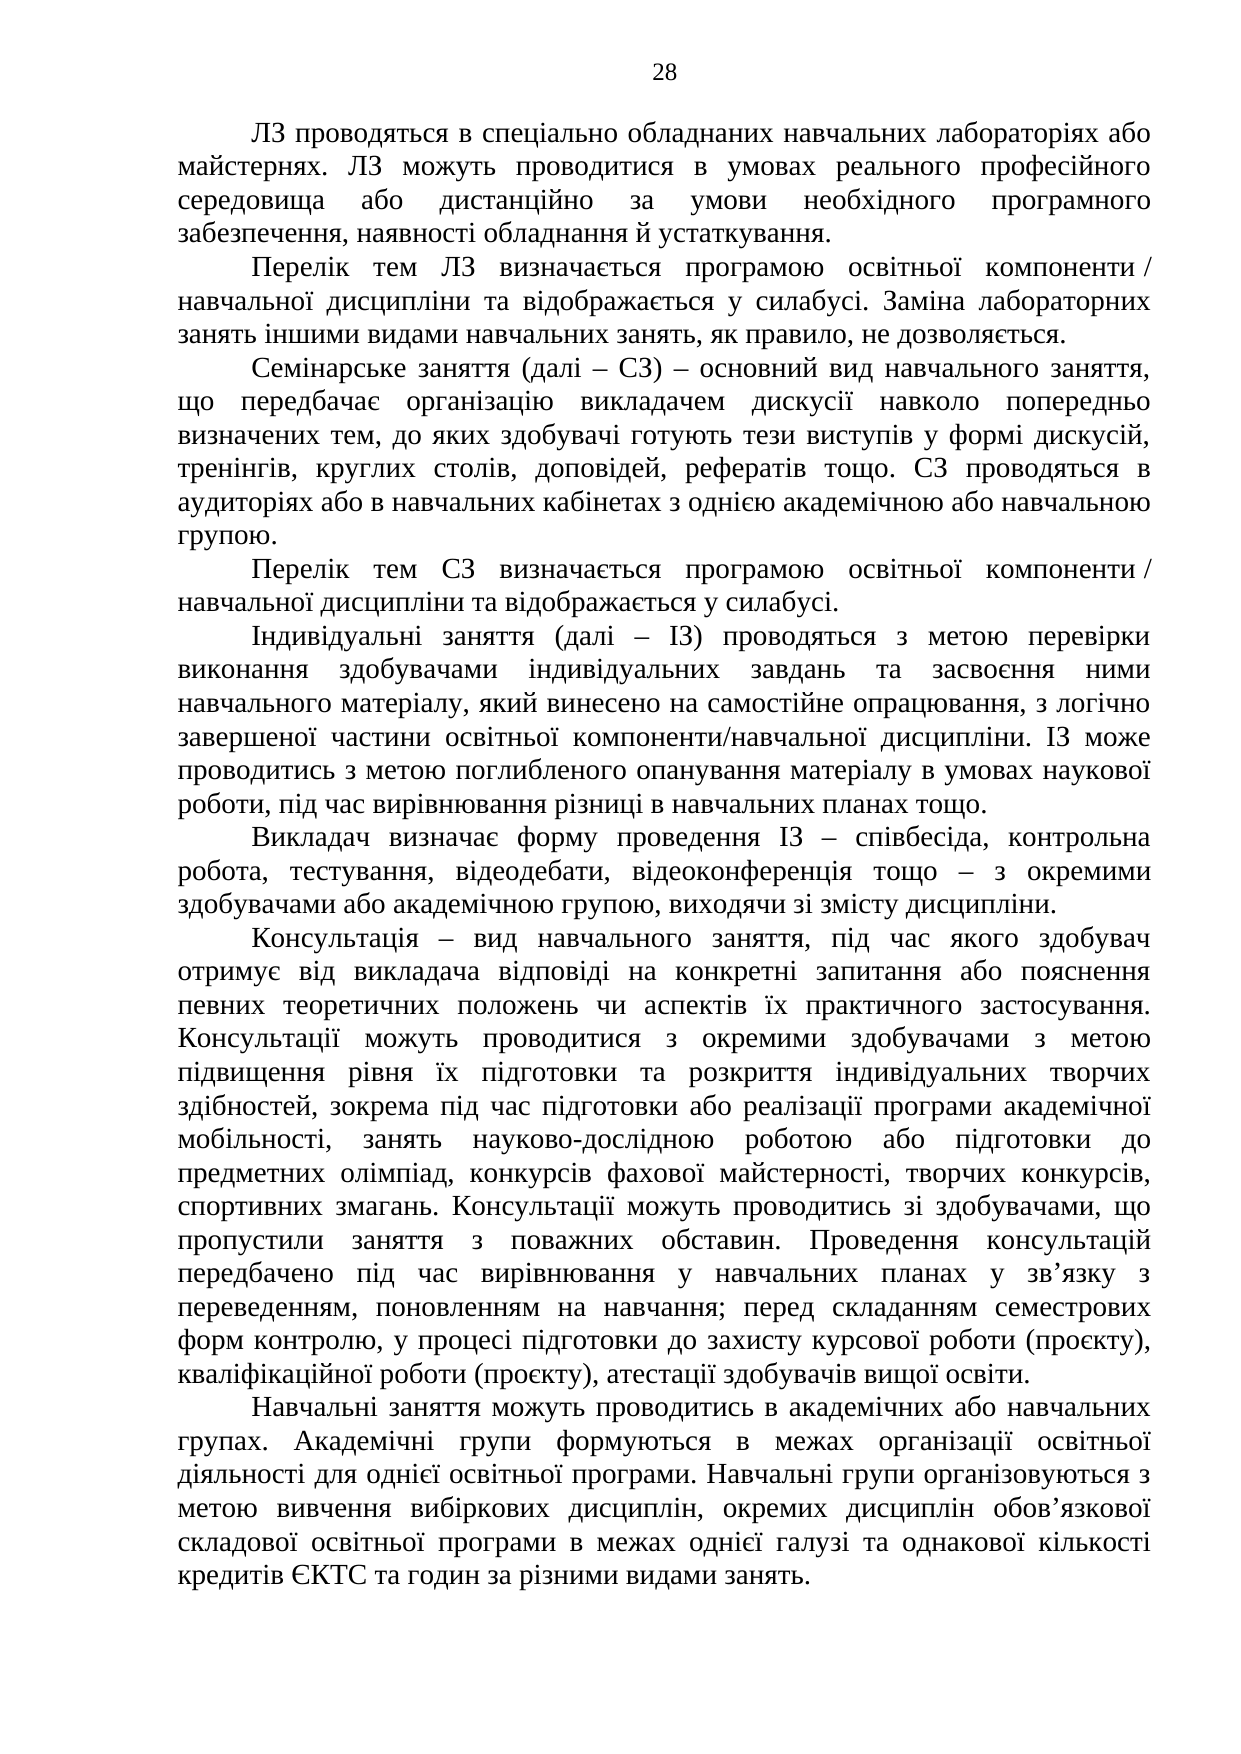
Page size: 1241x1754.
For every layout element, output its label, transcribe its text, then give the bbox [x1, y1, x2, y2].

text ЛЗ проводяться в спеціально обладнаних навчальних лабораторіях або майстернях. ЛЗ можуть проводитися в умовах реального професійного середовища або дистанційно за умови необхідного програмного забезпечення, наявності обладнання й устаткування. [177, 115, 1152, 249]
text Перелік тем ЛЗ визначається програмою освітньої компоненти / навчальної дисципліни та відображається у силабусі. Заміна лабораторних занять іншими видами навчальних занять, як правило, не дозволяється. [177, 249, 1152, 350]
text Консультація – вид навчального заняття, під час якого здобувач отримує від викладача відповіді на конкретні запитання або пояснення певних теоретичних положень чи аспектів їх практичного застосування. Консультації можуть проводитися з окремими здобувачами з метою підвищення рівня їх підготовки та розкриття індивідуальних творчих здібностей, зокрема під час підготовки або реалізації програми академічної мобільності, занять науково-дослідною роботою або підготовки до предметних олімпіад, конкурсів фахової майстерності, творчих конкурсів, спортивних змагань. Консультації можуть проводитись зі здобувачами, що пропустили заняття з поважних обставин. Проведення консультацій передбачено під час вирівнювання у навчальних планах у зв’язку з переведенням, поновленням на навчання; перед складанням семестрових форм контролю, у процесі підготовки до захисту курсової роботи (проєкту), кваліфікаційної роботи (проєкту), атестації здобувачів вищої освіти. [177, 920, 1152, 1389]
text Перелік тем СЗ визначається програмою освітньої компоненти / навчальної дисципліни та відображається у силабусі. [177, 551, 1152, 618]
text Викладач визначає форму проведення ІЗ – співбесіда, контрольна робота, тестування, відеодебати, відеоконференція тощо – з окремими здобувачами або академічною групою, виходячи зі змісту дисципліни. [177, 819, 1152, 920]
text Індивідуальні заняття (далі – ІЗ) проводяться з метою перевірки виконання здобувачами індивідуальних завдань та засвоєння ними навчального матеріалу, який винесено на самостійне опрацювання, з логічно завершеної частини освітньої компоненти/навчальної дисципліни. ІЗ може проводитись з метою поглибленого опанування матеріалу в умовах наукової роботи, під час вирівнювання різниці в навчальних планах тощо. [177, 618, 1152, 819]
text Семінарське заняття (далі – СЗ) – основний вид навчального заняття, що передбачає організацію викладачем дискусії навколо попередньо визначених тем, до яких здобувачі готують тези виступів у формі дискусій, тренінгів, круглих столів, доповідей, рефератів тощо. СЗ проводяться в аудиторіях або в навчальних кабінетах з однією академічною або навчальною групою. [177, 350, 1152, 551]
text Навчальні заняття можуть проводитись в академічних або навчальних групах. Академічні групи формуються в межах організації освітньої діяльності для однієї освітньої програми. Навчальні групи організовуються з метою вивчення вибіркових дисциплін, окремих дисциплін обов’язкової складової освітньої програми в межах однієї галузі та однакової кількості кредитів ЄКТС та годин за різними видами занять. [177, 1389, 1152, 1591]
